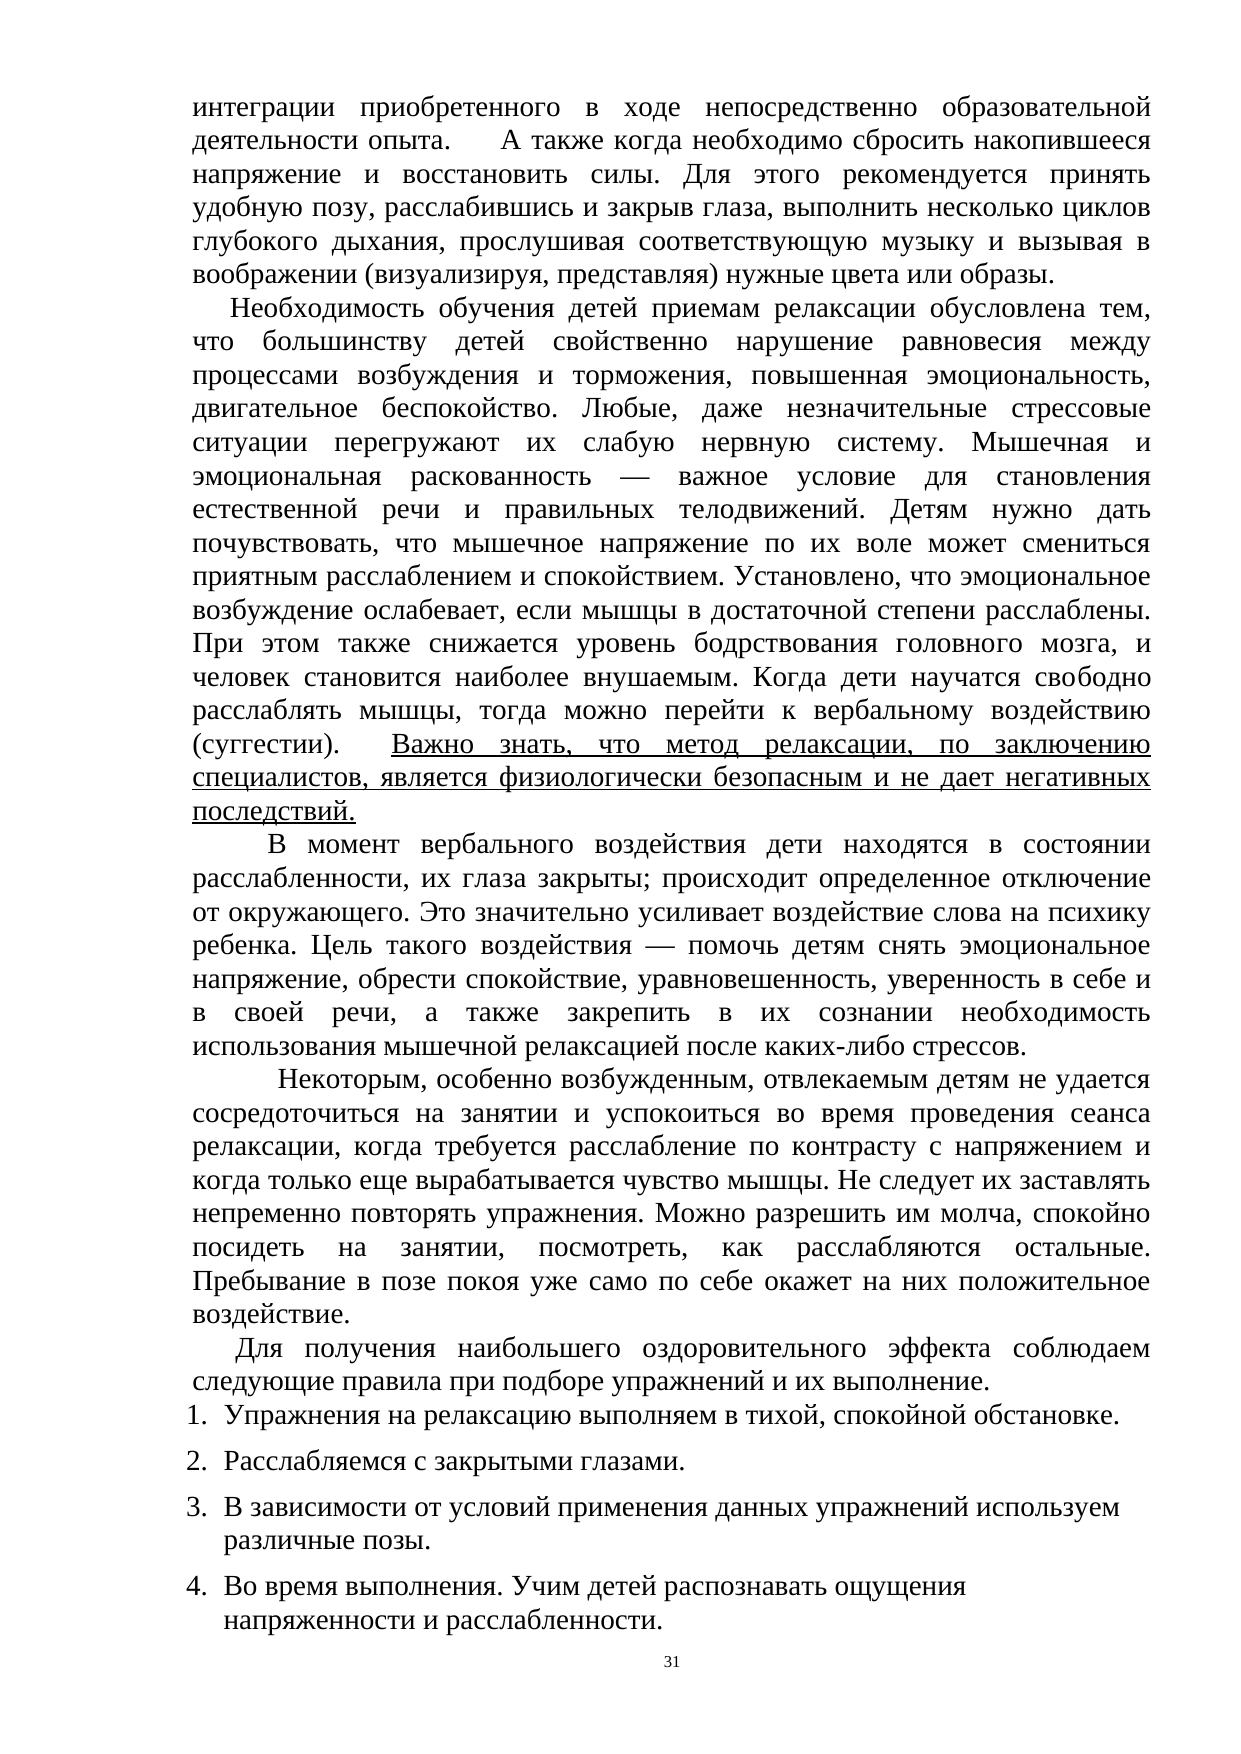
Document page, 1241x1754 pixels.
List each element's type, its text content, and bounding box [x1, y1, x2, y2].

text Некоторым, особенно возбужденным, отвлекаемым детям не удается сосредоточиться на занятии и успокоиться во время проведения сеанса релаксации, когда требуется расслабление по контрасту с напряжением и когда только еще вырабатывается чувство мышцы. Не следует их заставлять непременно повторять упражнения. Можно разрешить им молча, спокойно посидеть на занятии, посмотреть, как расслабляются остальные. Пребывание в позе покоя уже само по себе окажет на них положительное воздействие. [192, 1061, 1152, 1330]
text Для получения наибольшего оздоровительного эффекта соблюдаем следующие правила при подборе упражнений и их выполнение. [192, 1330, 1152, 1397]
text Необходимость обучения детей приемам релаксации обусловлена тем, что большинству детей свойственно нарушение равновесия между процессами возбуждения и торможения, повышенная эмоциональность, двигательное беспокойство. Любые, даже незначительные стрессовые ситуации перегружают их слабую нервную систему. Мышечная и эмоциональная раскованность — важное условие для становления естественной речи и правильных телодвижений. Детям нужно дать почувствовать, что мышечное напряжение по их воле может смениться приятным расслаблением и спокойствием. Установлено, что эмоциональное возбуждение ослабевает, если мышцы в достаточной степени расслаблены. При этом также снижается уровень бодрствования головного мозга, и человек становится наиболее внушаемым. Когда дети научатся свободно расслаблять мышцы, тогда можно перейти к вербальному воздействию (суггестии). Важно знать, что метод релаксации, по заключению специалистов, является физиологически безопасным и не дает негативных последствий. [192, 290, 1152, 827]
list Упражнения на релаксацию выполняем в тихой, спокойной обстановке. [186, 1397, 1152, 1430]
list Расслабляемся с закрытыми глазами. [186, 1443, 1152, 1476]
list Во время выполнения. Учим детей распознавать ощущения напряженности и расслабленности. [186, 1568, 1152, 1636]
text В момент вербального воздействия дети находятся в состоянии расслабленности, их глаза закрыты; происходит определенное отключение от окружающего. Это значительно усиливает воздействие слова на психику ребенка. Цель такого воздействия — помочь детям снять эмоциональное напряжение, обрести спокойствие, уравновешенность, уверенность в себе и в своей речи, а также закрепить в их сознании необходимость использования мышечной релаксацией после каких-либо стрессов. [192, 827, 1152, 1061]
list В зависимости от условий применения данных упражнений используем различные позы. [186, 1489, 1152, 1556]
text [192, 89, 1152, 290]
